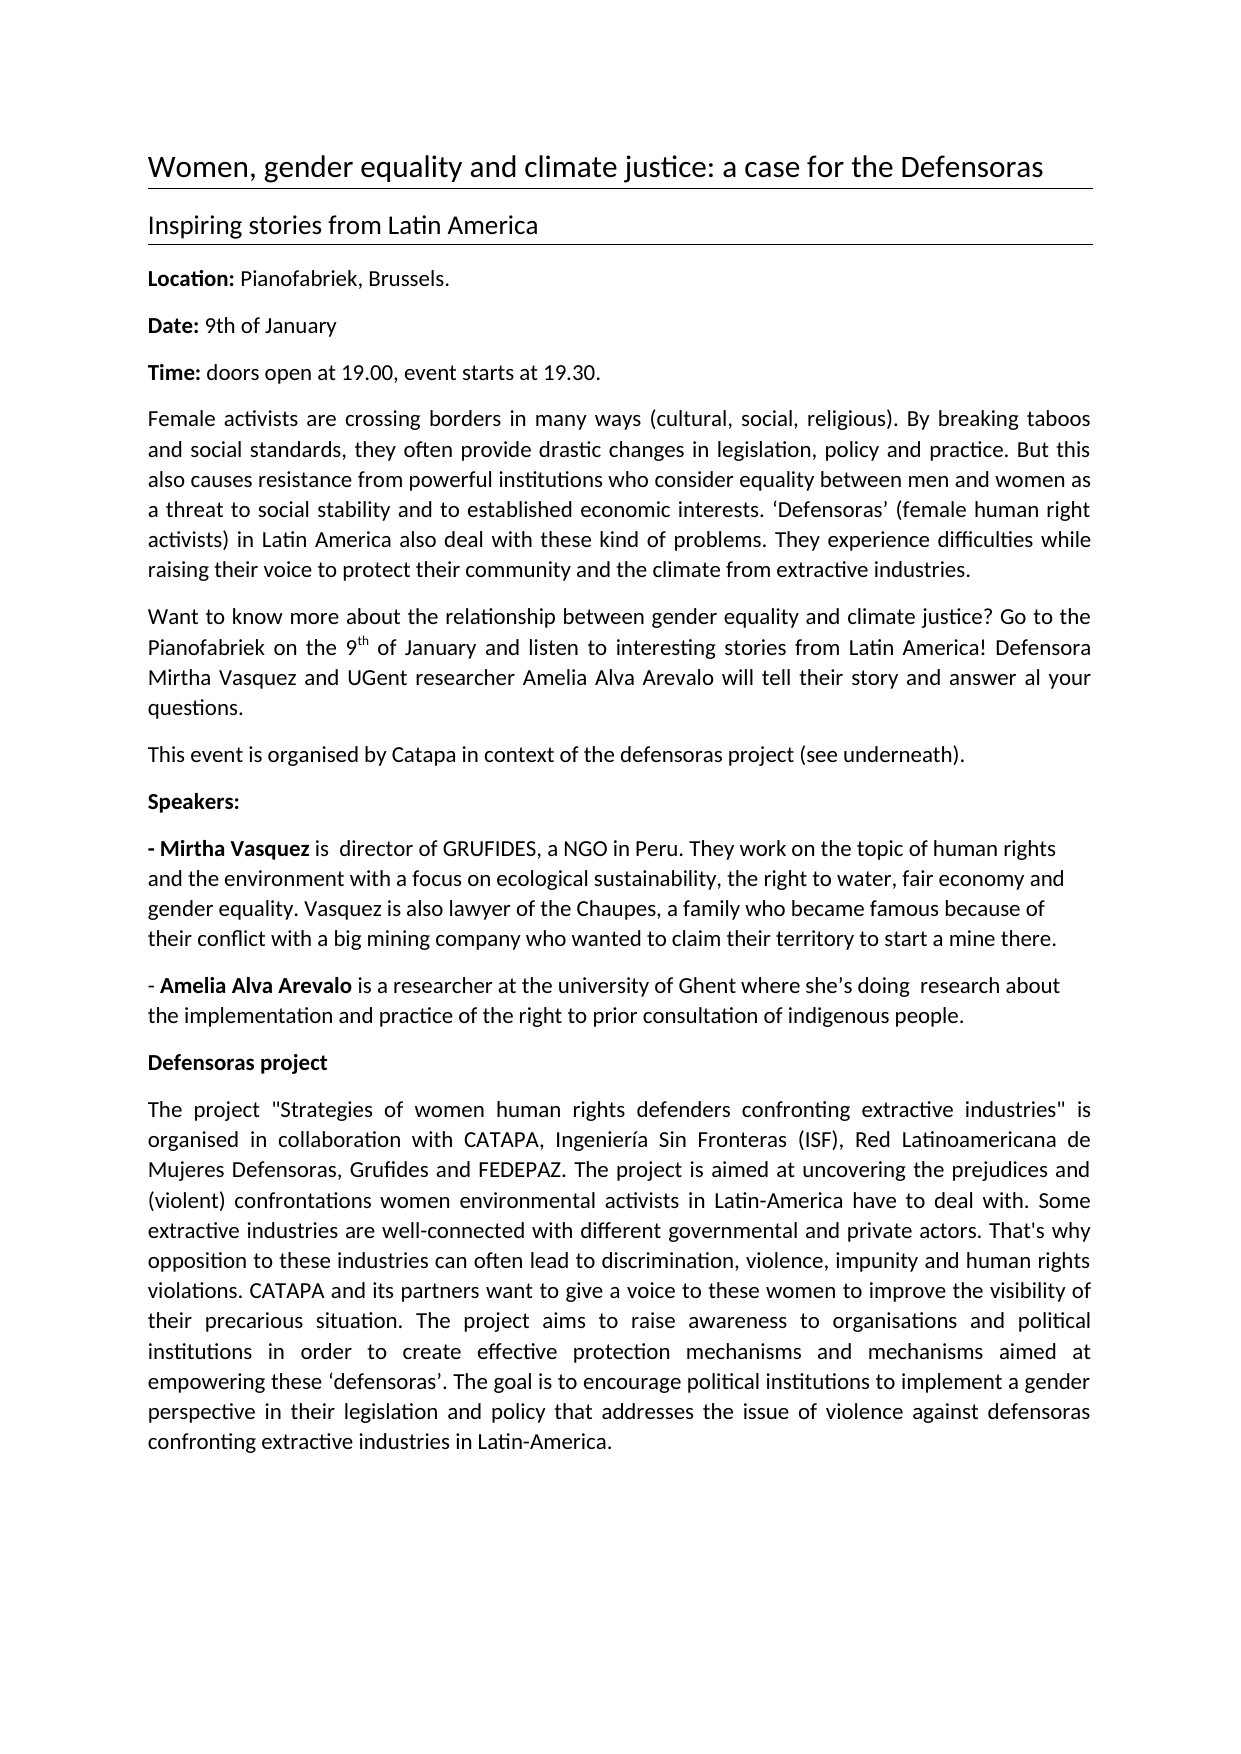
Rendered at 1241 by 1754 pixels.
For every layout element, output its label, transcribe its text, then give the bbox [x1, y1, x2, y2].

text Speakers: [148, 787, 1093, 815]
text This event is organised by Catapa in context of the defensoras project (see underneath). [148, 740, 1093, 768]
text - Amelia Alva Arevalo is a researcher at the university of Ghent where she’s doing research about the implementation and practice of the right to prior consultation of indigenous people. [148, 971, 1093, 1029]
text Want to know more about the relationship between gender equality and climate justice? Go to the Pianofabriek on the 9th of January and listen to interesting stories from Latin America! Defensora Mirtha Vasquez and UGent researcher Amelia Alva Arevalo will tell their story and answer al your questions. [148, 602, 1093, 721]
text Women, gender equality and climate justice: a case for the Defensoras [148, 148, 1093, 188]
text Defensoras project [148, 1048, 1093, 1076]
text Date: 9th of January [148, 311, 1093, 339]
text Location: Pianofabriek, Brussels. [148, 264, 1093, 292]
text Time: doors open at 19.00, event starts at 19.30. [148, 358, 1093, 386]
text - Mirtha Vasquez is director of GRUFIDES, a NGO in Peru. They work on the topic of human rights and the environment with a focus on ecological sustainability, the right to water, fair economy and gender equality. Vasquez is also lawyer of the Chaupes, a family who became famous because of their conflict with a big mining company who wanted to claim their territory to start a mine there. [148, 834, 1093, 952]
text Female activists are crossing borders in many ways (cultural, social, religious). By breaking taboos and social standards, they often provide drastic changes in legislation, policy and practice. But this also causes resistance from powerful institutions who consider equality between men and women as a threat to social stability and to established economic interests. ‘Defensoras’ (female human right activists) in Latin America also deal with these kind of problems. They experience difficulties while raising their voice to protect their community and the climate from extractive industries. [148, 404, 1093, 584]
text The project "Strategies of women human rights defenders confronting extractive industries" is organised in collaboration with CATAPA, Ingeniería Sin Fronteras (ISF), Red Latinoamericana de Mujeres Defensoras, Grufides and FEDEPAZ. The project is aimed at uncovering the prejudices and (violent) confrontations women environmental activists in Latin-America have to deal with. Some extractive industries are well-connected with different governmental and private actors. That's why opposition to these industries can often lead to discrimination, violence, impunity and human rights violations. CATAPA and its partners want to give a voice to these women to improve the visibility of their precarious situation. The project aims to raise awareness to organisations and political institutions in order to create effective protection mechanisms and mechanisms aimed at empowering these ‘defensoras’. The goal is to encourage political institutions to implement a gender perspective in their legislation and policy that addresses the issue of violence against defensoras confronting extractive industries in Latin-America. [148, 1095, 1093, 1456]
text Inspiring stories from Latin America [148, 208, 1093, 244]
